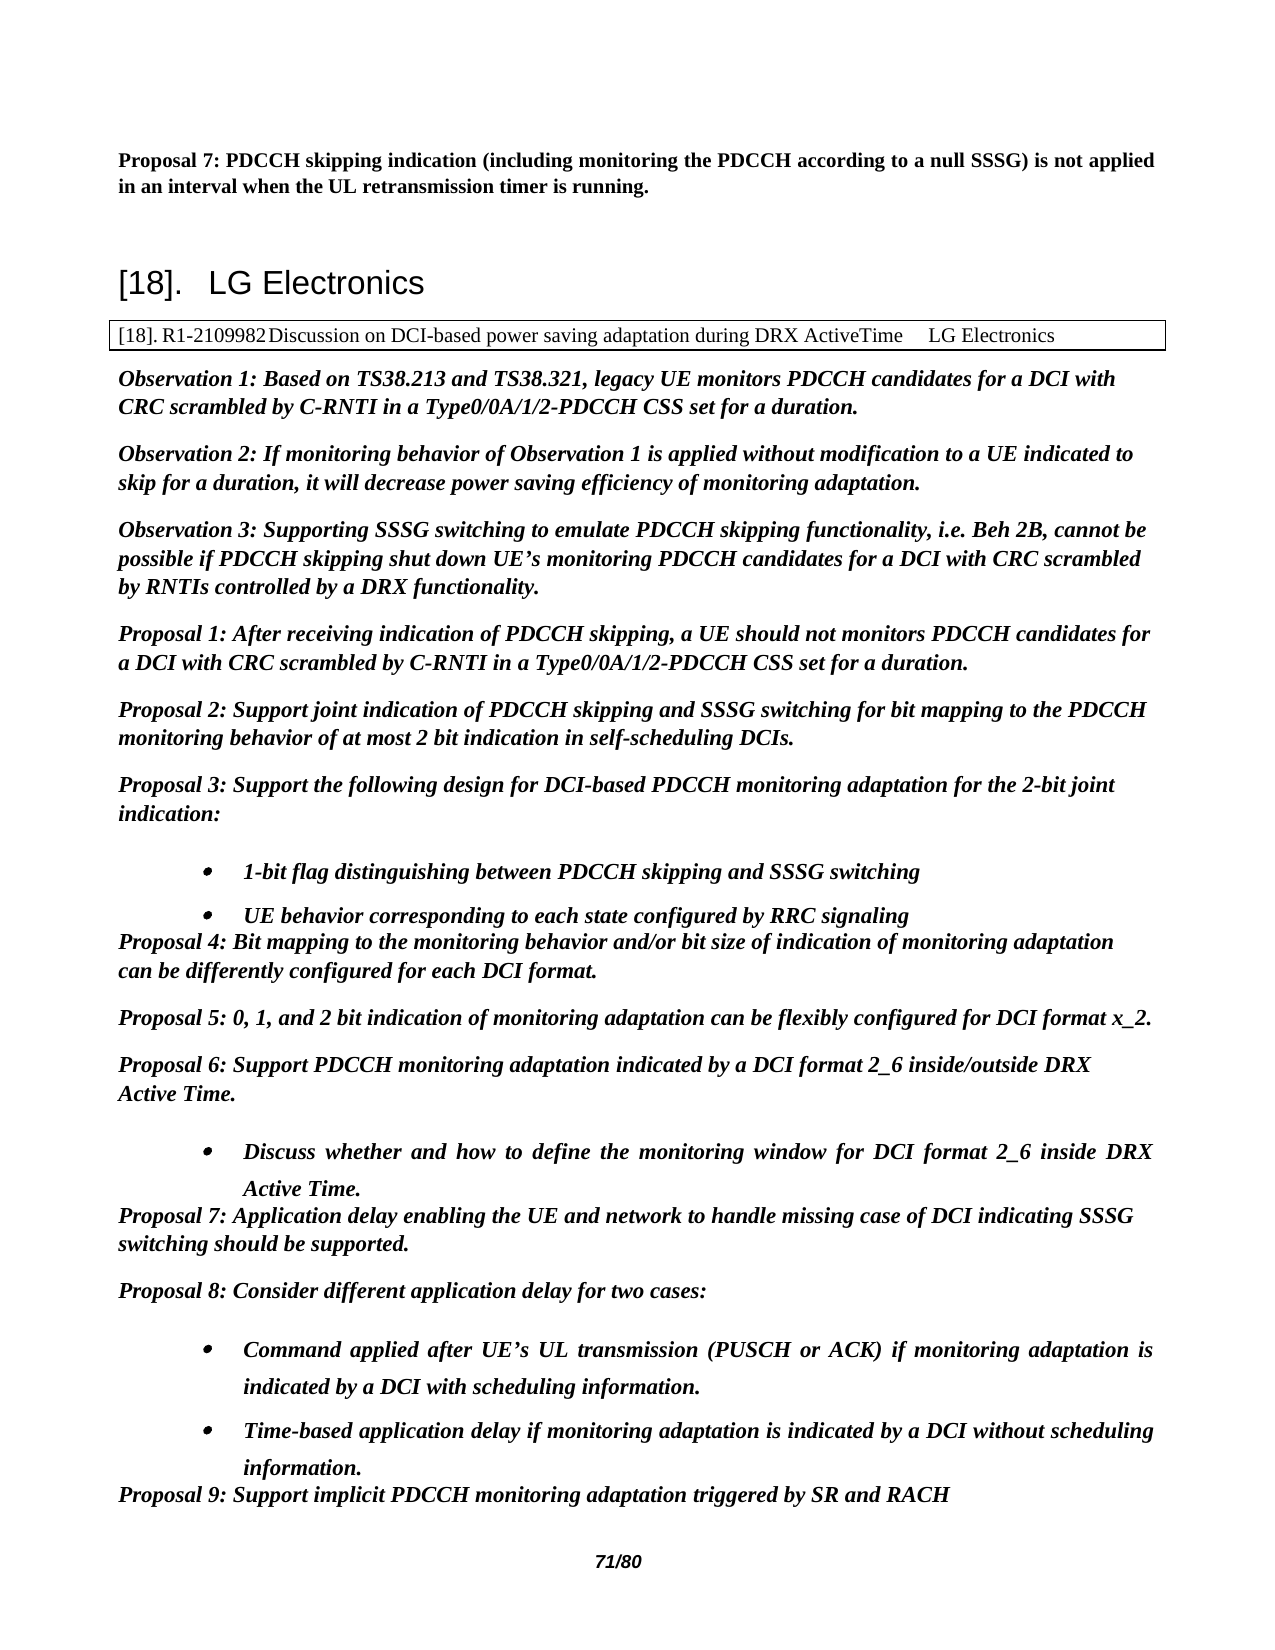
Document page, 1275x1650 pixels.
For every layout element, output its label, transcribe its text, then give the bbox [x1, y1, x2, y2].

text Observation 2: If monitoring behavior of Observation 1 is applied without modification to a UE indicated to skip for a duration, it will decrease power saving efficiency of monitoring adaptation. [118, 441, 1157, 495]
text Proposal 3: Support the following design for DCI-based PDCCH monitoring adaptation for the 2-bit joint indication: [118, 771, 1157, 826]
list Discuss whether and how to define the monitoring window for DCI format 2_6 inside DRX Active Time. [201, 1127, 1157, 1202]
text Proposal 7: PDCCH skipping indication (including monitoring the PDCCH according to a null SSSG) is not applied in an interval when the UL retransmission timer is running. [118, 148, 1157, 198]
text Observation 3: Supporting SSSG switching to emulate PDCCH skipping functionality, i.e. Beh 2B, cannot be possible if PDCCH skipping shut down UE’s monitoring PDCCH candidates for a DCI with CRC scrambled by RNTIs controlled by a DRX functionality. [118, 516, 1157, 599]
subtitle LG Electronics [118, 263, 1157, 301]
text Proposal 5: 0, 1, and 2 bit indication of monitoring adaptation can be flexibly configured for DCI format x_2. [118, 1004, 1157, 1030]
text Proposal 6: Support PDCCH monitoring adaptation indicated by a DCI format 2_6 inside/outside DRX Active Time. [118, 1051, 1157, 1106]
text Proposal 8: Consider different application delay for two cases: [118, 1277, 1157, 1304]
list UE behavior corresponding to each state configured by RRC signaling [201, 891, 1157, 928]
list 1-bit flag distinguishing between PDCCH skipping and SSSG switching [201, 847, 1157, 884]
list R1-2109982 Discussion on DCI-based power saving adaptation during DRX ActiveTime LG Electronics [110, 321, 1165, 349]
text Observation 1: Based on TS38.213 and TS38.321, legacy UE monitors PDCCH candidates for a DCI with CRC scrambled by C-RNTI in a Type0/0A/1/2-PDCCH CSS set for a duration. [118, 365, 1157, 420]
list Time-based application delay if monitoring adaptation is indicated by a DCI without scheduling information. [201, 1406, 1157, 1481]
text Proposal 4: Bit mapping to the monitoring behavior and/or bit size of indication of monitoring adaptation can be differently configured for each DCI format. [118, 928, 1157, 983]
text Proposal 9: Support implicit PDCCH monitoring adaptation triggered by SR and RACH [118, 1481, 1157, 1507]
text Proposal 2: Support joint indication of PDCCH skipping and SSSG switching for bit mapping to the PDCCH monitoring behavior of at most 2 bit indication in self-scheduling DCIs. [118, 696, 1157, 751]
text Proposal 7: Application delay enabling the UE and network to handle missing case of DCI indicating SSSG switching should be supported. [118, 1202, 1157, 1257]
text Proposal 1: After receiving indication of PDCCH skipping, a UE should not monitors PDCCH candidates for a DCI with CRC scrambled by C-RNTI in a Type0/0A/1/2-PDCCH CSS set for a duration. [118, 620, 1157, 675]
list Command applied after UE’s UL transmission (PUSCH or ACK) if monitoring adaptation is indicated by a DCI with scheduling information. [201, 1324, 1157, 1399]
